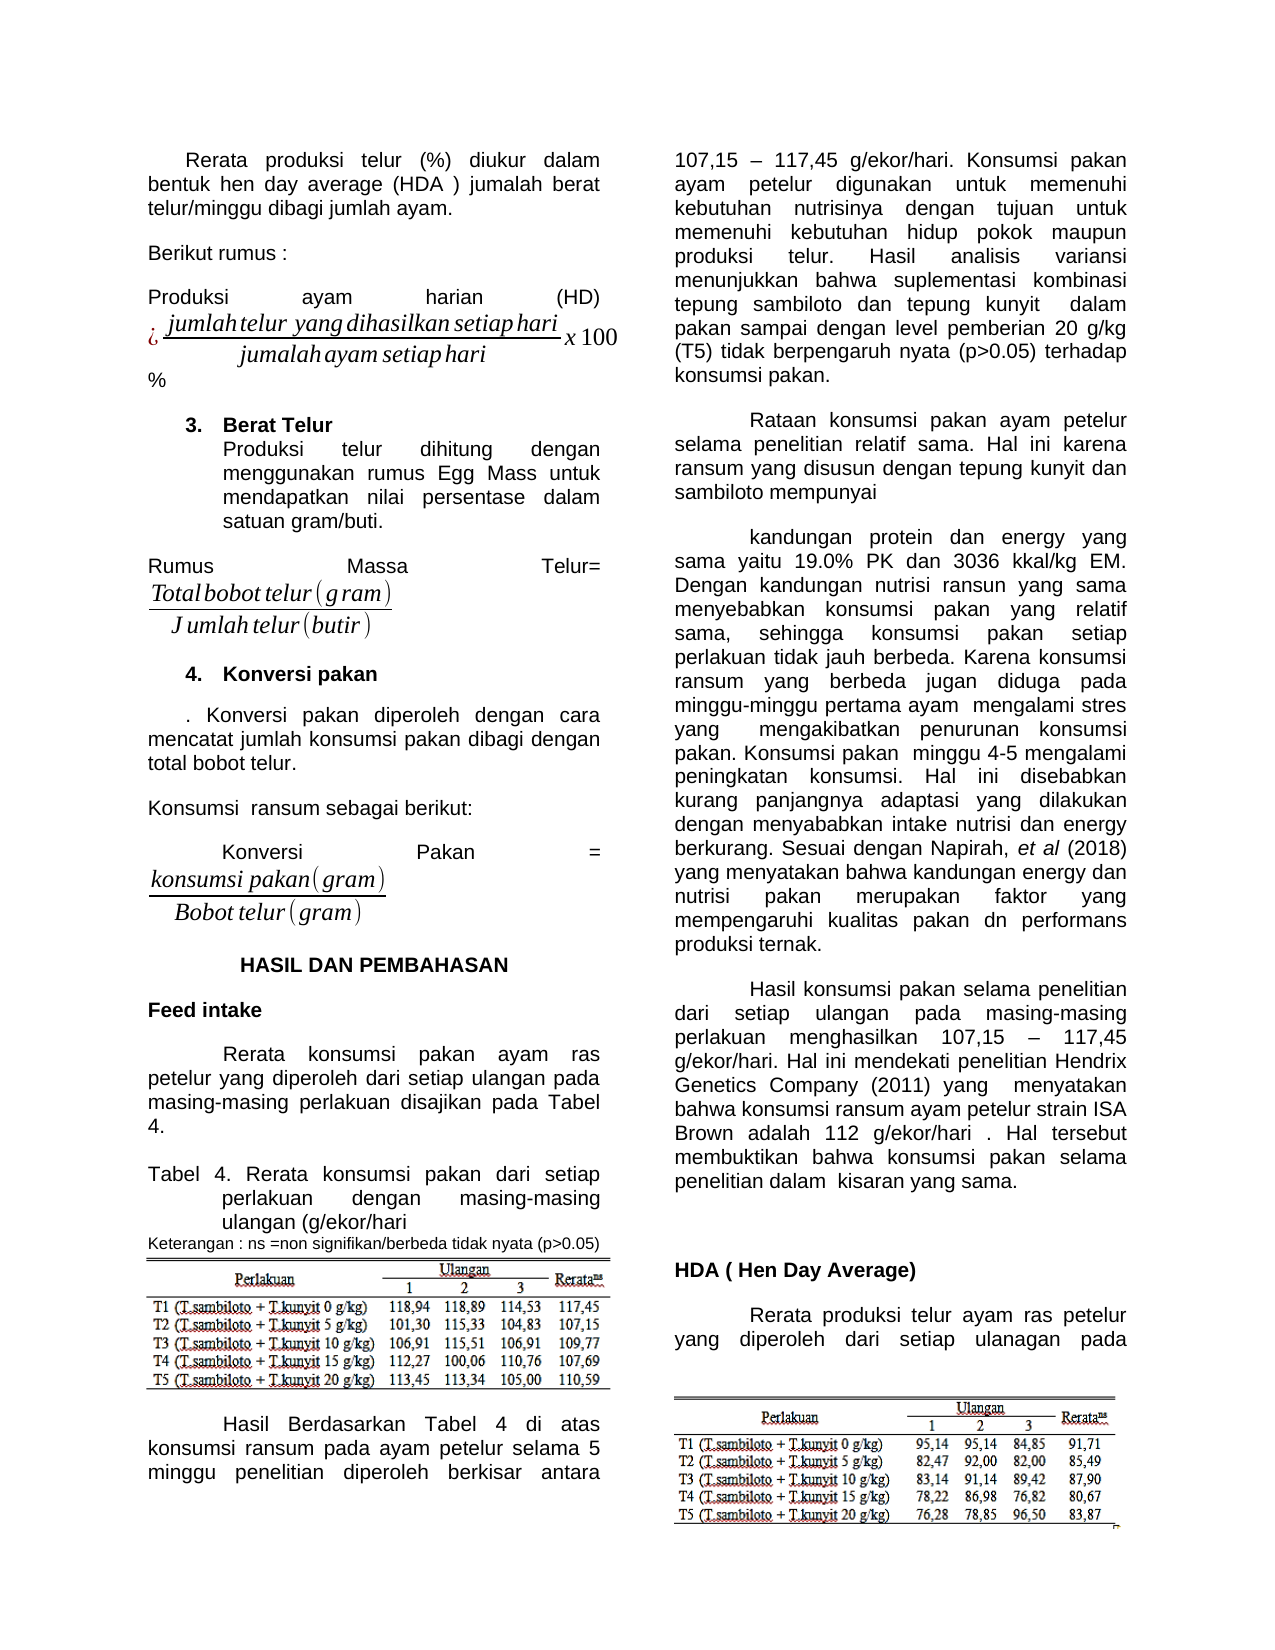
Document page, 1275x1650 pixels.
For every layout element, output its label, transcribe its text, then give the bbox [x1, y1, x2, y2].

text HASIL DAN PEMBAHASAN [148, 953, 601, 977]
text Rerata produksi telur ayam ras petelur yang diperoleh dari setiap ulanagan pada masing-masing perlakuan dapat di lihat pada Tabel 5. [674, 1303, 1127, 1351]
text Hasil Berdasarkan Tabel 4 di atas konsumsi ransum pada ayam petelur selama 5 minggu penelitian diperoleh berkisar antara 107,15 – 117,45 g/ekor/hari. Konsumsi pakan ayam petelur digunakan untuk memenuhi kebutuhan nutrisinya dengan tujuan untuk memenuhi kebutuhan hidup pokok maupun produksi telur. Hasil analisis variansi menunjukkan bahwa suplementasi kombinasi tepung sambiloto dan tepung kunyit dalam pakan sampai dengan level pemberian 20 g/kg (T5) tidak berpengaruh nyata (p>0.05) terhadap konsumsi pakan. [674, 148, 1127, 387]
text Konversi Pakan = [148, 840, 601, 928]
picture [674, 1391, 1121, 1529]
list Konversi pakan [185, 662, 601, 686]
picture [146, 1253, 611, 1391]
text Feed intake [148, 997, 601, 1021]
text Keterangan : ns =non signifikan/berbeda tidak nyata (p>0.05) [148, 1234, 601, 1253]
text Rerata konsumsi pakan ayam ras petelur yang diperoleh dari setiap ulangan pada masing-masing perlakuan disajikan pada Tabel 4. [148, 1042, 601, 1138]
text Hasil Berdasarkan Tabel 4 di atas konsumsi ransum pada ayam petelur selama 5 minggu penelitian diperoleh berkisar antara 107,15 – 117,45 g/ekor/hari. Konsumsi pakan ayam petelur digunakan untuk memenuhi kebutuhan nutrisinya dengan tujuan untuk memenuhi kebutuhan hidup pokok maupun produksi telur. Hasil analisis variansi menunjukkan bahwa suplementasi kombinasi tepung sambiloto dan tepung kunyit dalam pakan sampai dengan level pemberian 20 g/kg (T5) tidak berpengaruh nyata (p>0.05) terhadap konsumsi pakan. [148, 1391, 601, 1484]
text kandungan protein dan energy yang sama yaitu 19.0% PK dan 3036 kkal/kg EM. Dengan kandungan nutrisi ransun yang sama menyebabkan konsumsi pakan yang relatif sama, sehingga konsumsi pakan setiap perlakuan tidak jauh berbeda. Karena konsumsi ransum yang berbeda jugan diduga pada minggu-minggu pertama ayam mengalami stres yang mengakibatkan penurunan konsumsi pakan. Konsumsi pakan minggu 4-5 mengalami peningkatan konsumsi. Hal ini disebabkan kurang panjangnya adaptasi yang dilakukan dengan menyababkan intake nutrisi dan energy berkurang. Sesuai dengan Napirah, et al (2018) yang menyatakan bahwa kandungan energy dan nutrisi pakan merupakan faktor yang mempengaruhi kualitas pakan dn performans produksi ternak. [674, 525, 1127, 956]
text Rerata produksi telur (%) diukur dalam bentuk hen day average (HDA ) jumalah berat telur/minggu dibagi jumlah ayam. [148, 148, 601, 219]
list Berat Telur [185, 413, 601, 437]
list Produksi telur dihitung dengan menggunakan rumus Egg Mass untuk mendapatkan nilai persentase dalam satuan gram/buti. [223, 437, 601, 533]
text . Konversi pakan diperoleh dengan cara mencatat jumlah konsumsi pakan dibagi dengan total bobot telur. [148, 703, 601, 774]
text HDA ( Hen Day Average) [674, 1258, 1127, 1282]
text Hasil konsumsi pakan selama penelitian dari setiap ulangan pada masing-masing perlakuan menghasilkan 107,15 – 117,45 g/ekor/hari. Hal ini mendekati penelitian Hendrix Genetics Company (2011) yang menyatakan bahwa konsumsi ransum ayam petelur strain ISA Brown adalah 112 g/ekor/hari . Hal tersebut membuktikan bahwa konsumsi pakan selama penelitian dalam kisaran yang sama. [674, 977, 1127, 1192]
text Rumus Massa Telur= [148, 553, 601, 641]
text Konsumsi ransum sebagai berikut: [148, 795, 601, 819]
text Tabel 4. Rerata konsumsi pakan dari setiap perlakuan dengan masing-masing ulangan (g/ekor/hari [148, 1162, 601, 1234]
text Rataan konsumsi pakan ayam petelur selama penelitian relatif sama. Hal ini karena ransum yang disusun dengan tepung kunyit dan sambiloto mempunyai [674, 408, 1127, 504]
text Produksi ayam harian (HD)% [148, 285, 601, 392]
text Berikut rumus : [148, 240, 601, 264]
